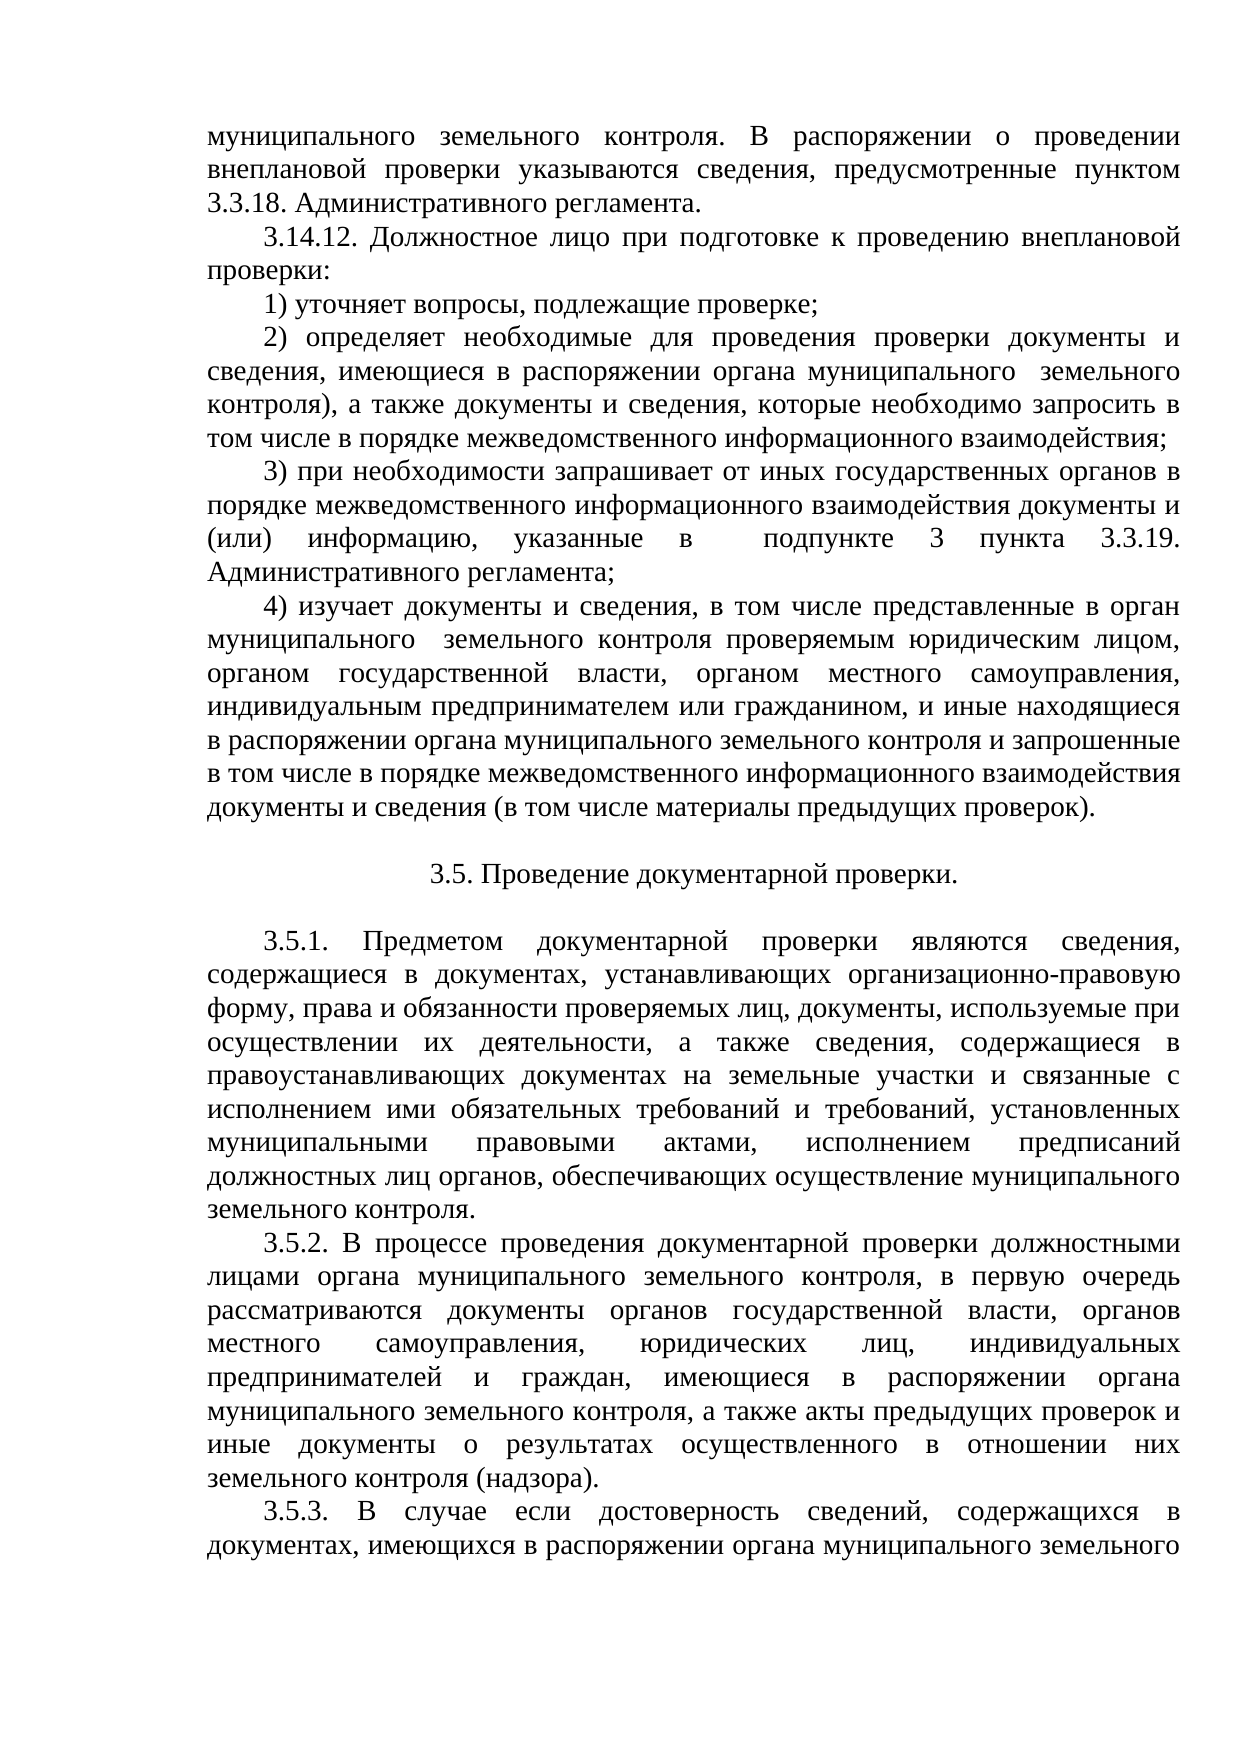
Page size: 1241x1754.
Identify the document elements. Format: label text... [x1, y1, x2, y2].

text 3) при необходимости запрашивает от иных государственных органов в порядке межведомственного информационного взаимодействия документы и (или) информацию, указанные в подпункте 3 пункта 3.3.19. Административного регламента; [207, 453, 1181, 588]
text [207, 118, 1181, 219]
text 3.5.1. Предметом документарной проверки являются сведения, содержащиеся в документах, устанавливающих организационно-правовую форму, права и обязанности проверяемых лиц, документы, используемые при осуществлении их деятельности, а также сведения, содержащиеся в правоустанавливающих документах на земельные участки и связанные с исполнением ими обязательных требований и требований, установленных муниципальными правовыми актами, исполнением предписаний должностных лиц органов, обеспечивающих осуществление муниципального земельного контроля. [207, 923, 1181, 1225]
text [207, 1493, 1181, 1560]
text 3.5. Проведение документарной проверки. [207, 856, 1181, 889]
text 3.5.2. В процессе проведения документарной проверки должностными лицами органа муниципального земельного контроля, в первую очередь рассматриваются документы органов государственной власти, органов местного самоуправления, юридических лиц, индивидуальных предпринимателей и граждан, имеющиеся в распоряжении органа муниципального земельного контроля, а также акты предыдущих проверок и иные документы о результатах осуществленного в отношении них земельного контроля (надзора). [207, 1225, 1181, 1493]
text 2) определяет необходимые для проведения проверки документы и сведения, имеющиеся в распоряжении органа муниципального земельного контроля), а также документы и сведения, которые необходимо запросить в том числе в порядке межведомственного информационного взаимодействия; [207, 319, 1181, 453]
text 3.14.12. Должностное лицо при подготовке к проведению внеплановой проверки: [207, 219, 1181, 286]
text 1) уточняет вопросы, подлежащие проверке; [207, 286, 1181, 319]
text 4) изучает документы и сведения, в том числе представленные в орган муниципального земельного контроля проверяемым юридическим лицом, органом государственной власти, органом местного самоуправления, индивидуальным предпринимателем или гражданином, и иные находящиеся в распоряжении органа муниципального земельного контроля и запрошенные в том числе в порядке межведомственного информационного взаимодействия документы и сведения (в том числе материалы предыдущих проверок). [207, 588, 1181, 822]
